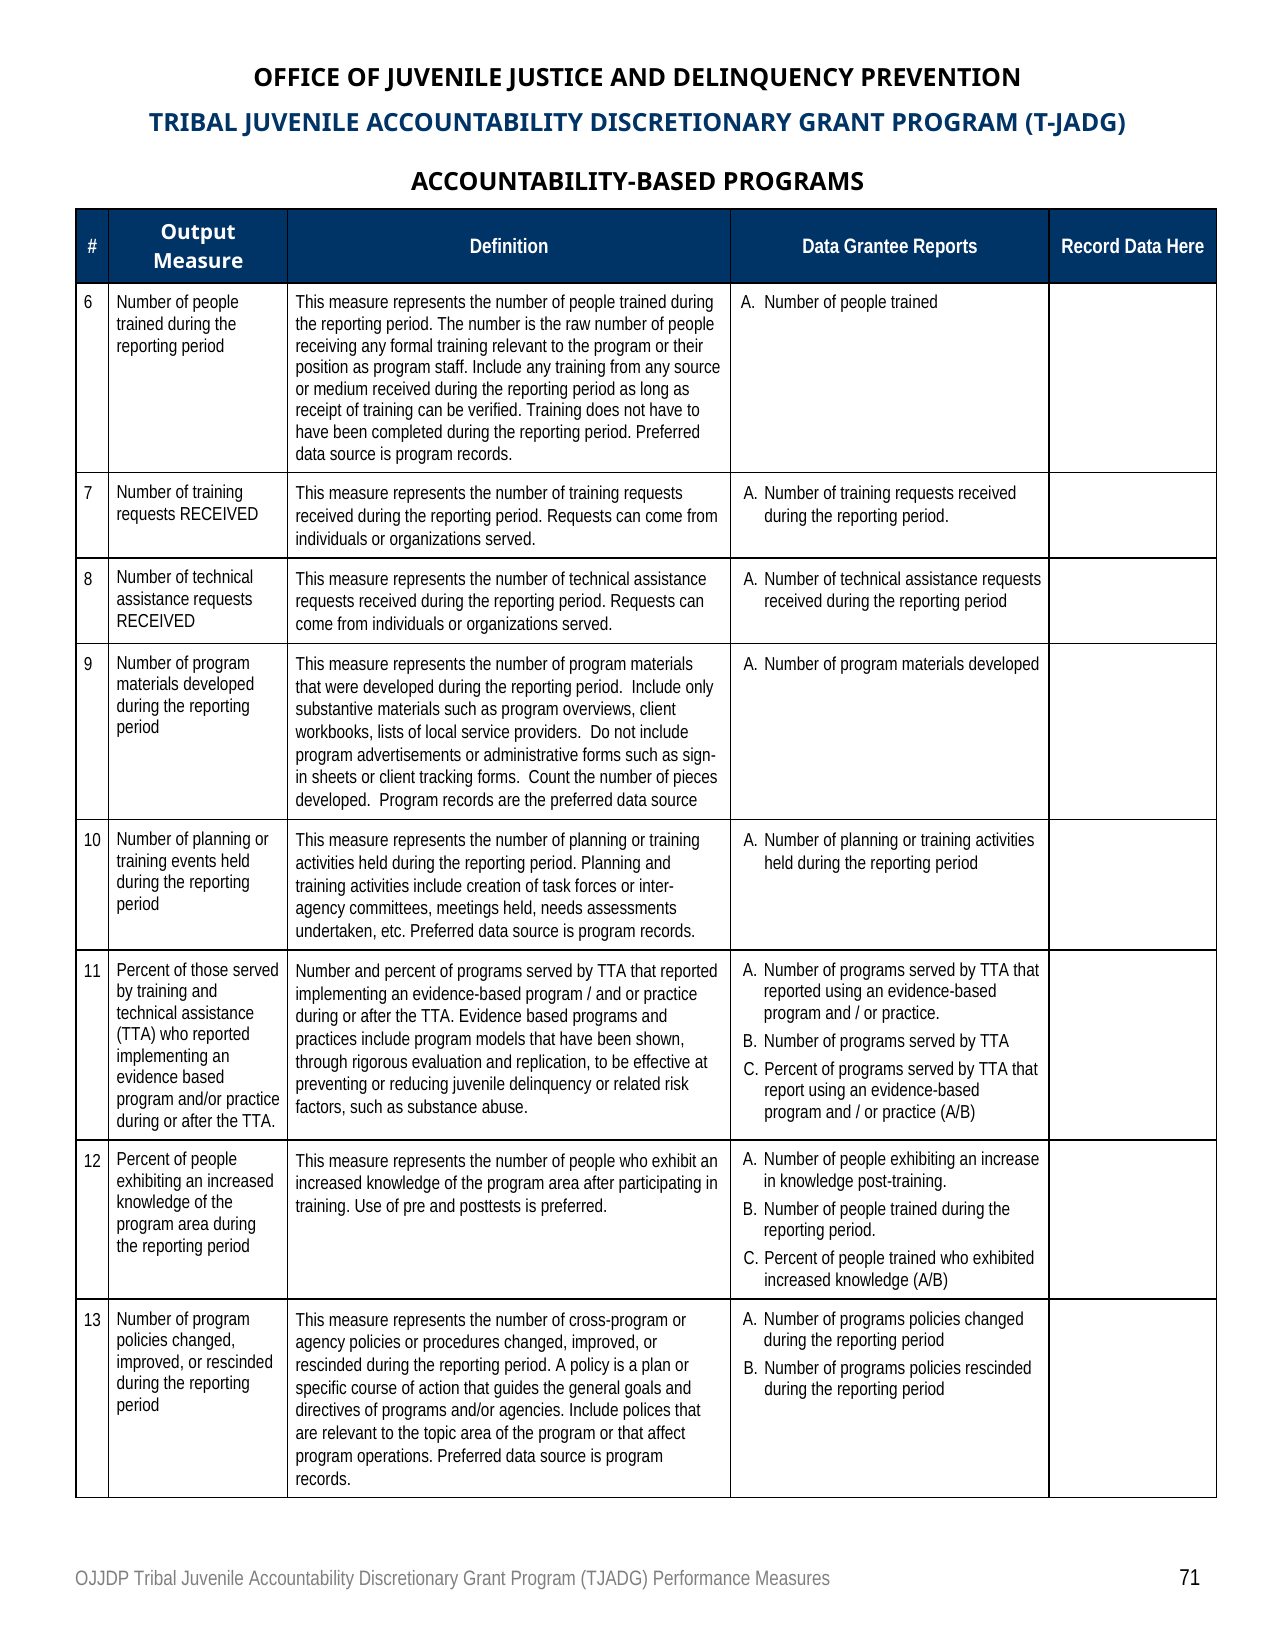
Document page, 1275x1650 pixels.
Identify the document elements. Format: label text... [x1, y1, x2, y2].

table_cell [1050, 559, 1216, 642]
table_cell Number of people trained during the reporting period [109, 284, 287, 472]
table_cell 13 [77, 1300, 108, 1497]
table_cell Number of technical assistance requests RECEIVED [109, 559, 287, 642]
table_cell 11 [77, 951, 108, 1139]
table_header Data Grantee Reports [731, 210, 1048, 282]
table_cell 12 [77, 1141, 108, 1298]
table_cell Percent of people exhibiting an increased knowledge of the program area during the reporting period [109, 1141, 287, 1298]
table_cell This measure represents the number of cross-program or agency policies or procedures changed, improved, or rescinded during the reporting period. A policy is a plan or specific course of action that guides the general goals and directives of programs and/or agencies. Include polices that are relevant to the topic area of the program or that affect program operations. Preferred data source is program records. [288, 1300, 730, 1497]
table_cell 7 [77, 473, 108, 557]
table_header Output Measure [109, 210, 287, 282]
table_cell [1050, 1300, 1216, 1497]
table_cell Number of programs served by TTA that reported using an evidence-based program and / or practice. Number of programs served by TTA Percent of programs served by TTA that report using an evidence-based program and / or practice (A/B) [731, 951, 1048, 1139]
table_cell [1050, 951, 1216, 1139]
table_cell This measure represents the number of planning or training activities held during the reporting period. Planning and training activities include creation of task forces or inter-agency committees, meetings held, needs assessments undertaken, etc. Preferred data source is program records. [288, 820, 730, 949]
table_cell Number of technical assistance requests received during the reporting period [731, 559, 1048, 642]
table_cell 8 [77, 559, 108, 642]
table_cell Number of people exhibiting an increase in knowledge post-training. Number of people trained during the reporting period. Percent of people trained who exhibited increased knowledge (A/B) [731, 1141, 1048, 1298]
table_cell Number and percent of programs served by TTA that reported implementing an evidence-based program / and or practice during or after the TTA. Evidence based programs and practices include program models that have been shown, through rigorous evaluation and replication, to be effective at preventing or reducing juvenile delinquency or related risk factors, such as substance abuse. [288, 951, 730, 1139]
table_cell This measure represents the number of training requests received during the reporting period. Requests can come from individuals or organizations served. [288, 473, 730, 557]
table_header Record Data Here [1050, 210, 1216, 282]
table_cell [1050, 1141, 1216, 1298]
table_cell 9 [77, 644, 108, 818]
table_cell This measure represents the number of people who exhibit an increased knowledge of the program area after participating in training. Use of pre and posttests is preferred. [288, 1141, 730, 1298]
table_cell Number of training requests received during the reporting period. [731, 473, 1048, 557]
table_cell 6 [77, 284, 108, 472]
table_cell Number of program materials developed [731, 644, 1048, 818]
table_cell [1050, 820, 1216, 949]
table_cell Number of planning or training activities held during the reporting period [731, 820, 1048, 949]
table_cell [1050, 284, 1216, 472]
table_cell Number of programs policies changed during the reporting period Number of programs policies rescinded during the reporting period [731, 1300, 1048, 1497]
table_header # [77, 210, 108, 282]
table_cell Number of planning or training events held during the reporting period [109, 820, 287, 949]
table_cell 10 [77, 820, 108, 949]
table_cell Percent of those served by training and technical assistance (TTA) who reported implementing an evidence based program and/or practice during or after the TTA. [109, 951, 287, 1139]
table_cell This measure represents the number of technical assistance requests received during the reporting period. Requests can come from individuals or organizations served. [288, 559, 730, 642]
table_cell Number of program policies changed, improved, or rescinded during the reporting period [109, 1300, 287, 1497]
table_header Definition [288, 210, 730, 282]
table_cell Number of people trained [731, 284, 1048, 472]
table_cell Number of training requests RECEIVED [109, 473, 287, 557]
table_cell [1050, 644, 1216, 818]
table_cell This measure represents the number of people trained during the reporting period. The number is the raw number of people receiving any formal training relevant to the program or their position as program staff. Include any training from any source or medium received during the reporting period as long as receipt of training can be verified. Training does not have to have been completed during the reporting period. Preferred data source is program records. [288, 284, 730, 472]
table_cell This measure represents the number of program materials that were developed during the reporting period. Include only substantive materials such as program overviews, client workbooks, lists of local service providers. Do not include program advertisements or administrative forms such as sign-in sheets or client tracking forms. Count the number of pieces developed. Program records are the preferred data source [288, 644, 730, 818]
table_cell Number of program materials developed during the reporting period [109, 644, 287, 818]
table_cell [1050, 473, 1216, 557]
